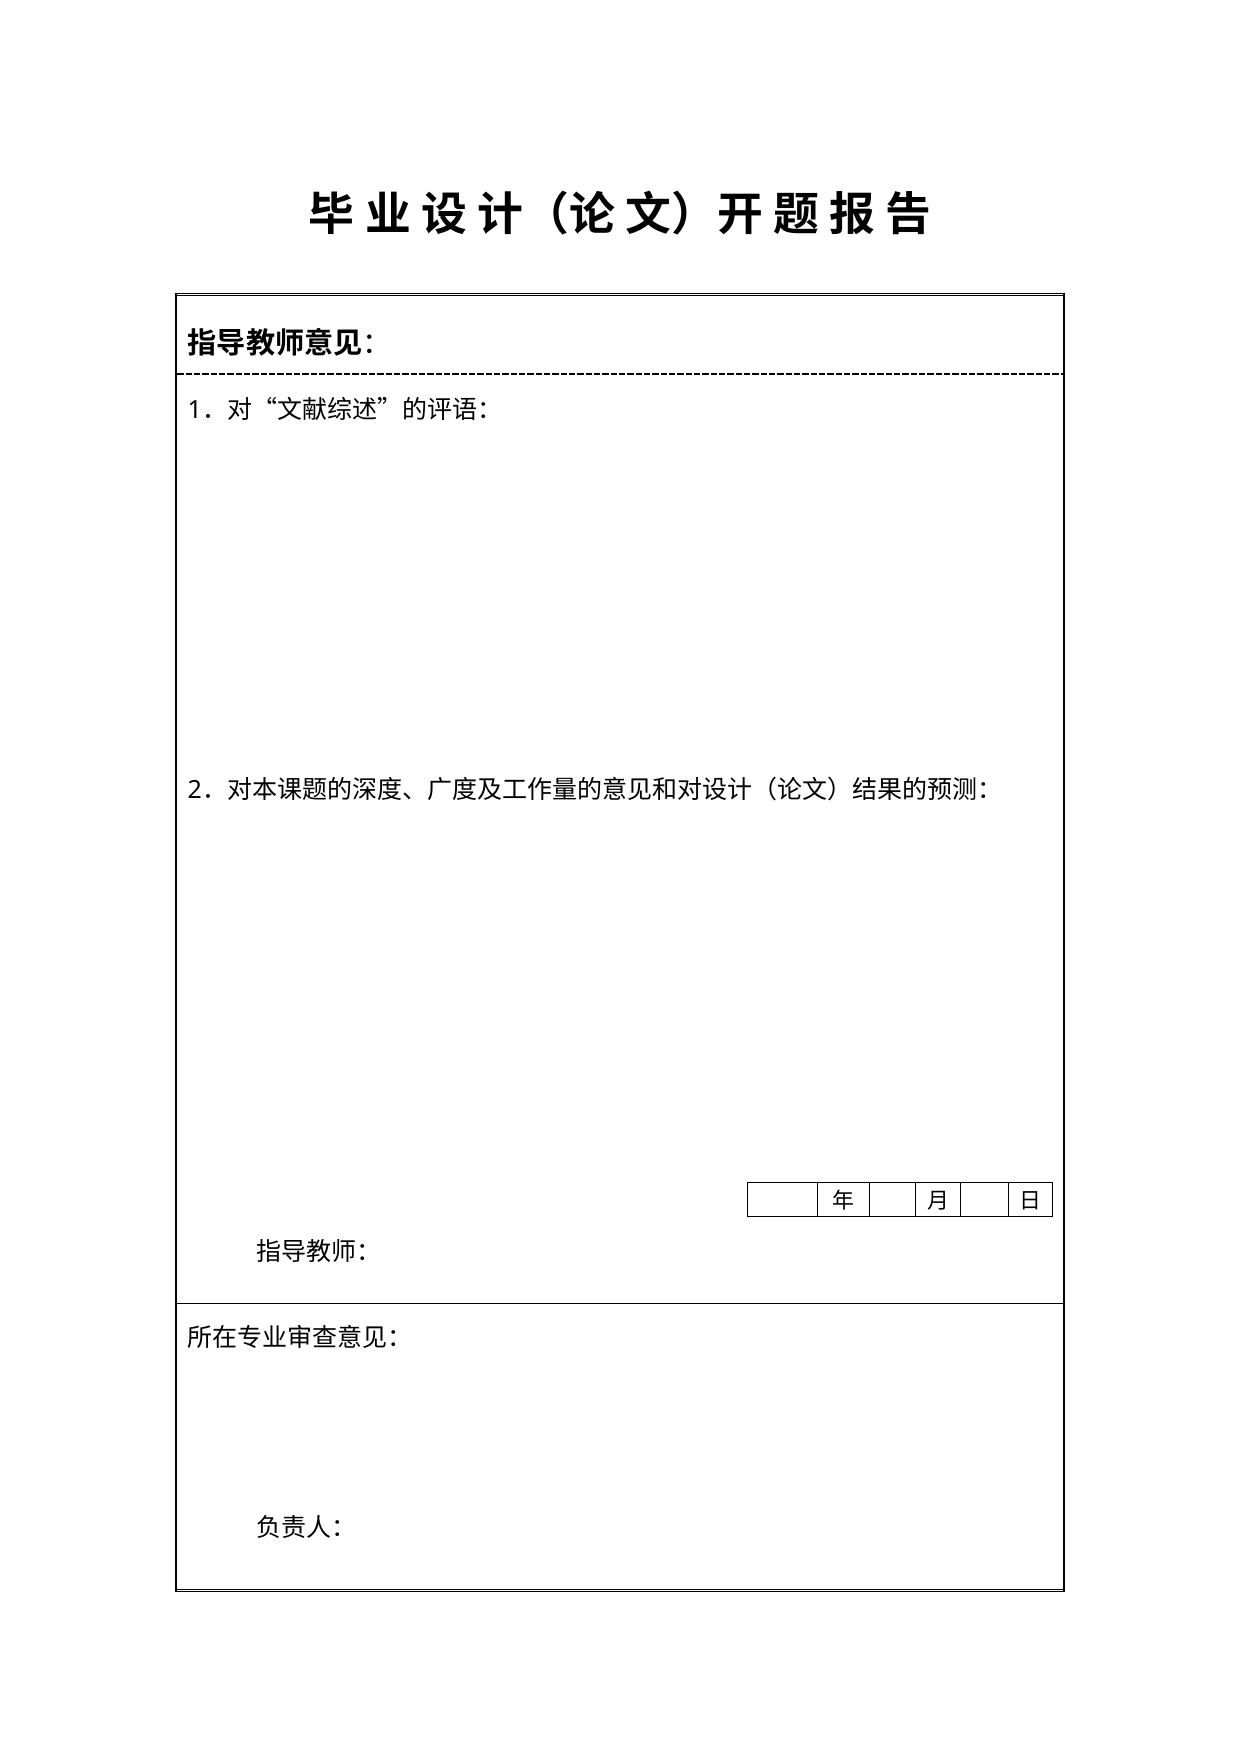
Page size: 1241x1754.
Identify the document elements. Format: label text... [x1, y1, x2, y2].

table_cell 负责人： [177, 1493, 1063, 1589]
table_cell 1．对“文献综述”的评语： 2．对本课题的深度、广度及工作量的意见和对设计（论文）结果的预测： [177, 373, 1063, 1182]
text 毕 业 设 计（论 文）开 题 报 告 [187, 162, 1053, 259]
table_header 指导教师意见： [177, 296, 1063, 373]
table_cell 所在专业审查意见： [177, 1304, 1063, 1493]
table_cell 指导教师： [177, 1182, 1063, 1302]
